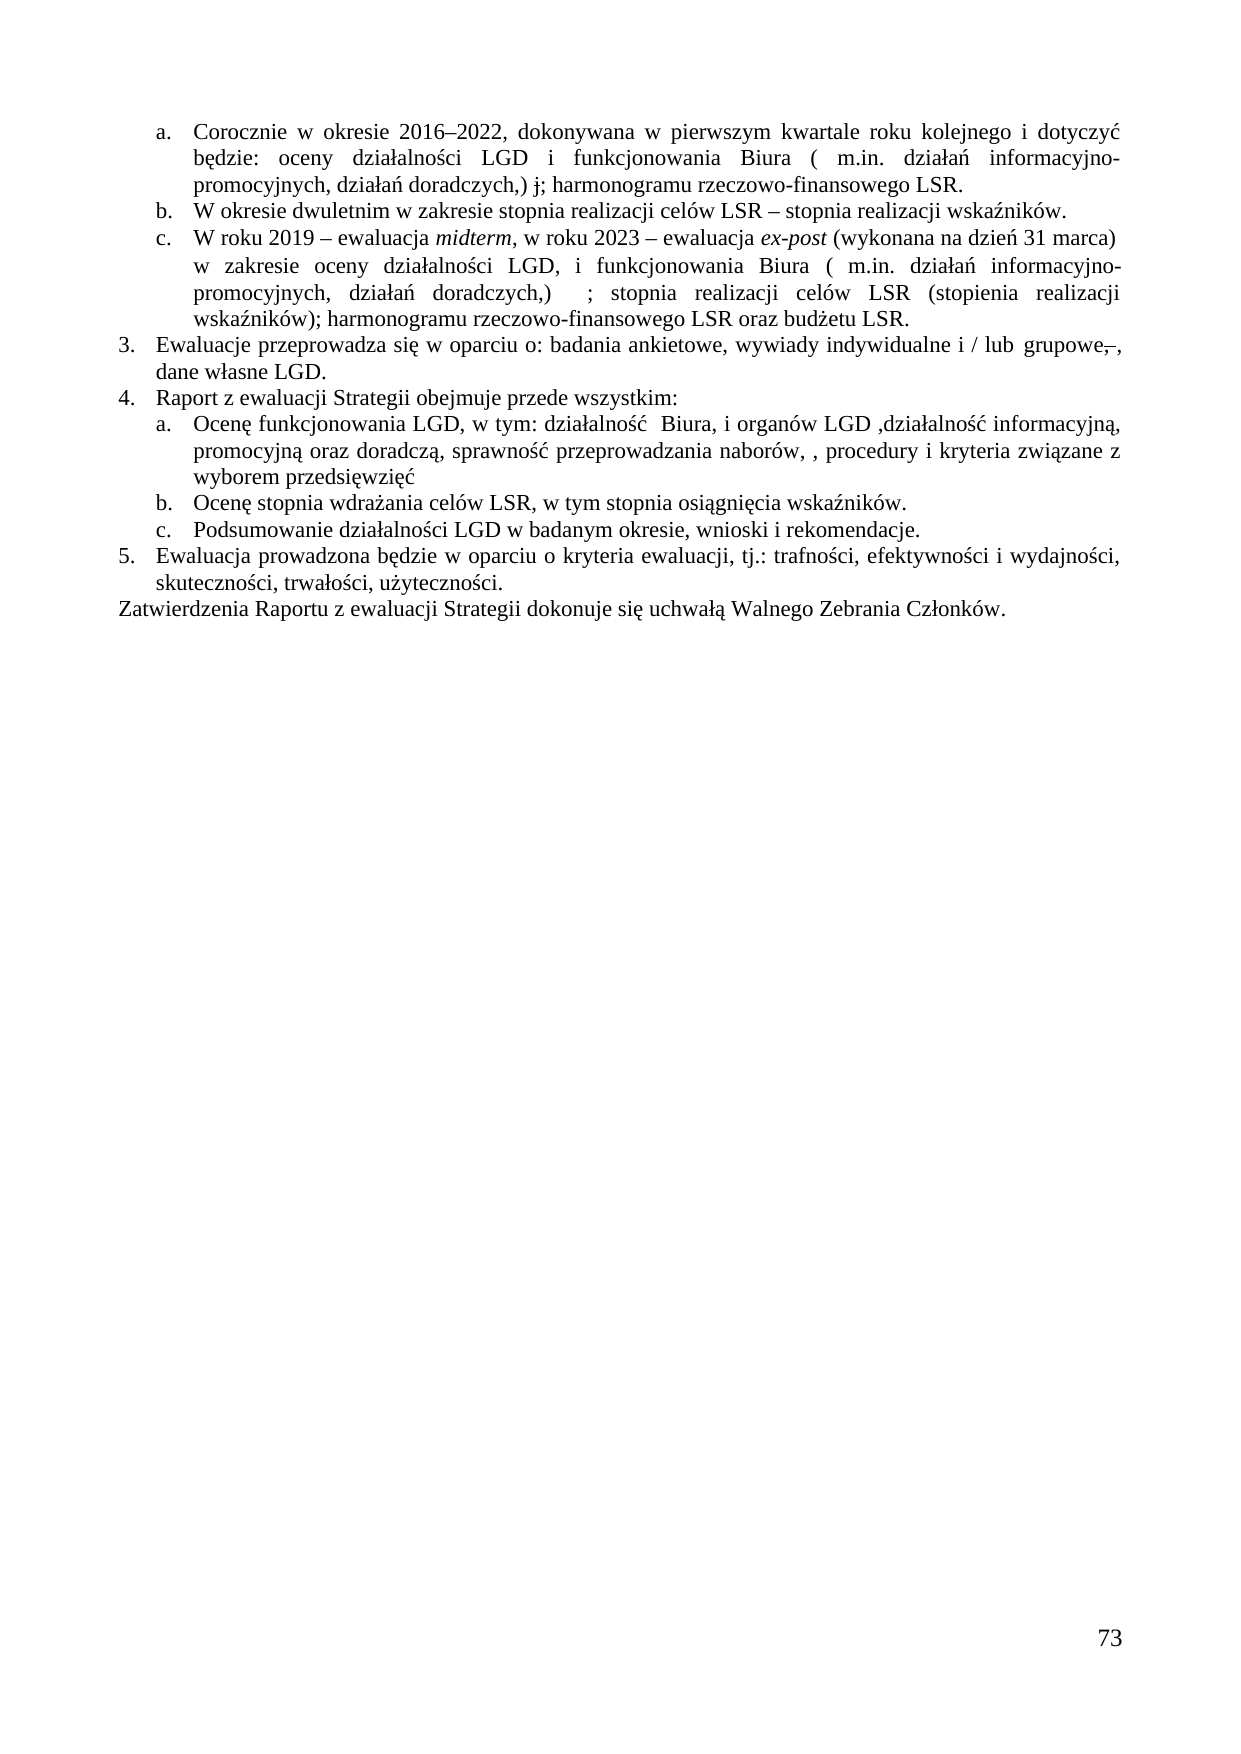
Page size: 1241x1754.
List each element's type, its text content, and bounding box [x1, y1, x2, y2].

list Ocenę funkcjonowania LGD, w tym: działalność Biura, i organów LGD ,działalność informacyjną, promocyjną oraz doradczą, sprawność przeprowadzania naborów, , procedury i kryteria związane z wyborem przedsięwzięć [156, 410, 1122, 489]
list Podsumowanie działalności LGD w badanym okresie, wnioski i rekomendacje. [156, 516, 1122, 542]
list W okresie dwuletnim w zakresie stopnia realizacji celów LSR – stopnia realizacji wskaźników. [156, 197, 1122, 223]
list Ocenę stopnia wdrażania celów LSR, w tym stopnia osiągnięcia wskaźników. [156, 489, 1122, 516]
text Zatwierdzenia Raportu z ewaluacji Strategii dokonuje się uchwałą Walnego Zebrania Członków. [118, 595, 1122, 621]
list Raport z ewaluacji Strategii obejmuje przede wszystkim: [118, 384, 1122, 410]
list Corocznie w okresie 2016–2022, dokonywana w pierwszym kwartale roku kolejnego i dotyczyć będzie: oceny działalności LGD i funkcjonowania Biura ( m.in. działań informacyjno-promocyjnych, działań doradczych,) j; harmonogramu rzeczowo-finansowego LSR. [156, 118, 1122, 197]
list Ewaluacje przeprowadza się w oparciu o: badania ankietowe, wywiady indywidualne i / lub grupowe, , dane własne LGD. [118, 331, 1122, 384]
list W roku 2019 – ewaluacja midterm, w roku 2023 – ewaluacja ex-post (wykonana na dzień 31 marca) w zakresie oceny działalności LGD, i funkcjonowania Biura ( m.in. działań informacyjno-promocyjnych, działań doradczych,) ; stopnia realizacji celów LSR (stopienia realizacji wskaźników); harmonogramu rzeczowo-finansowego LSR oraz budżetu LSR. [156, 223, 1122, 331]
list Ewaluacja prowadzona będzie w oparciu o kryteria ewaluacji, tj.: trafności, efektywności i wydajności, skuteczności, trwałości, użyteczności. [118, 542, 1122, 595]
